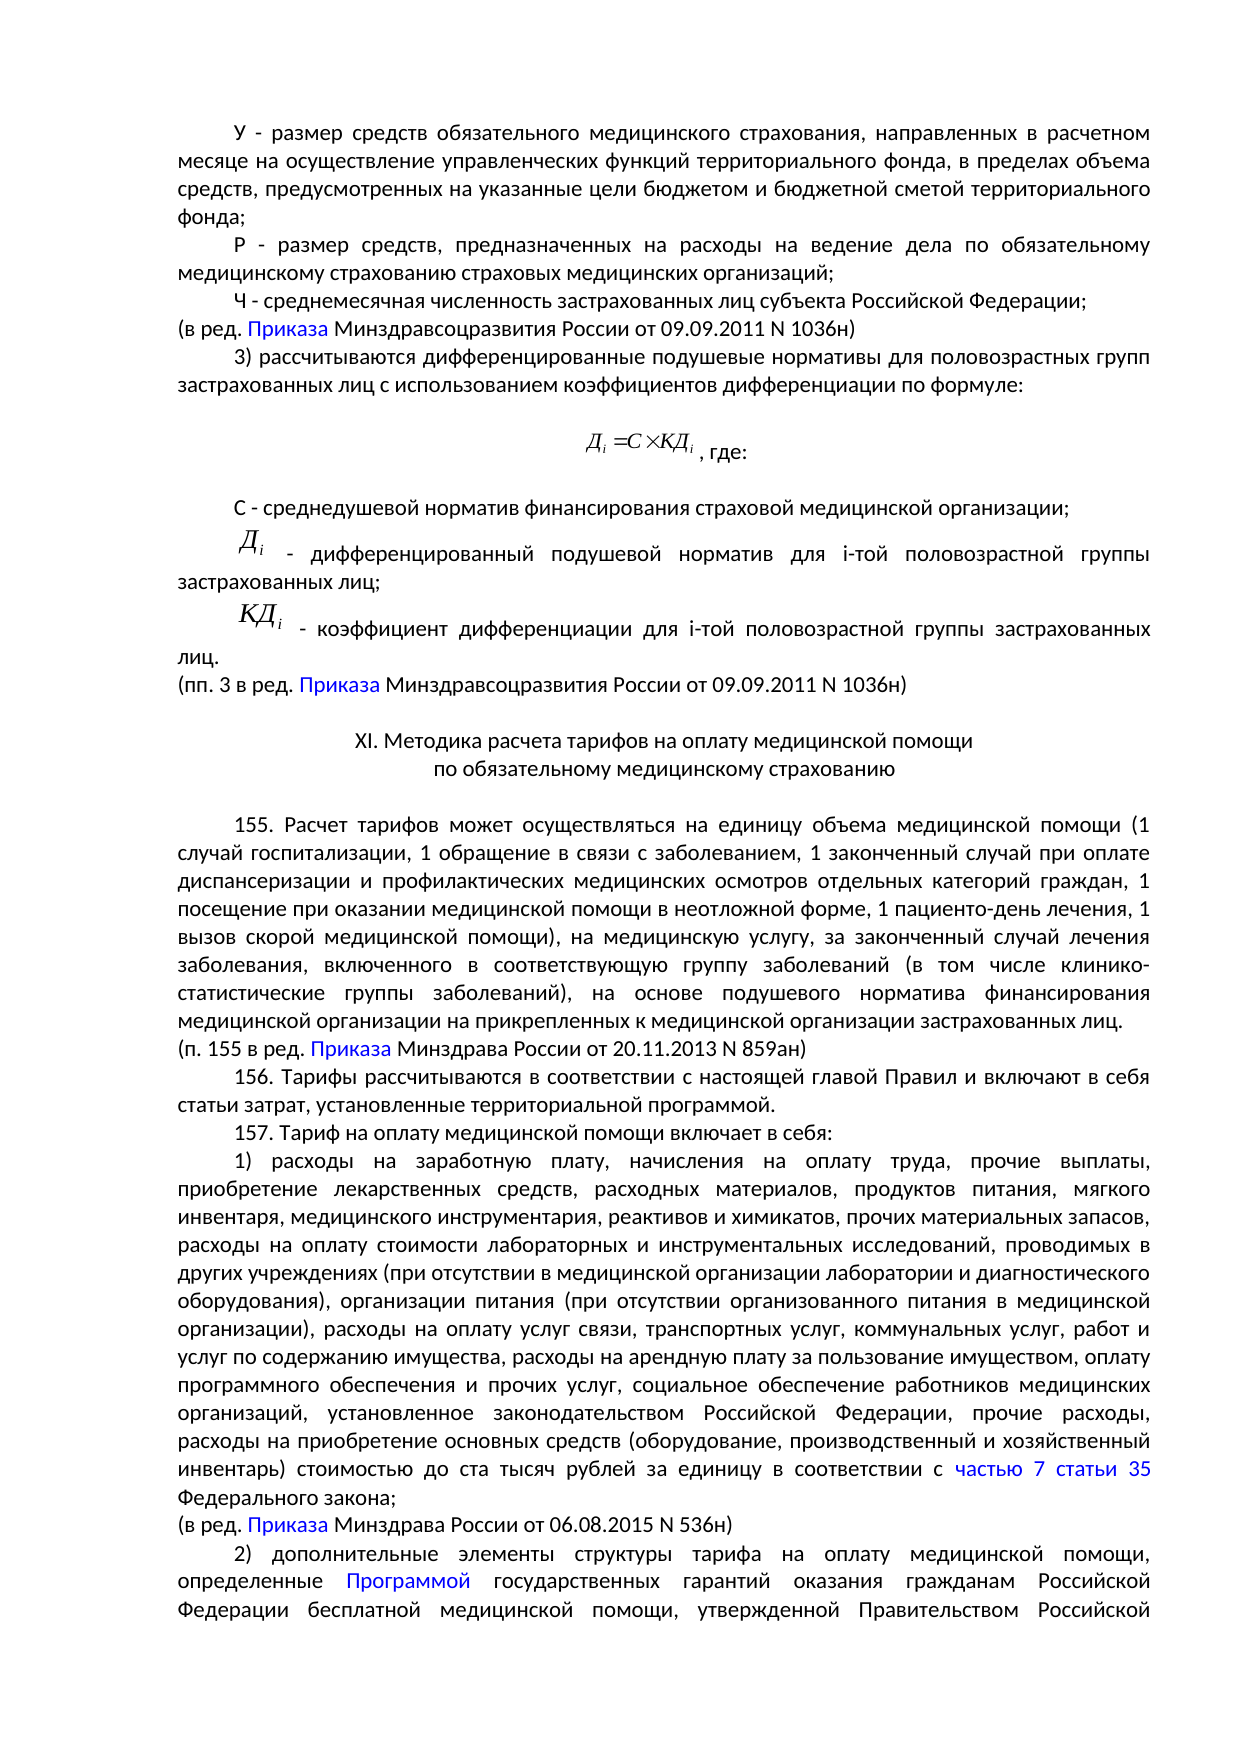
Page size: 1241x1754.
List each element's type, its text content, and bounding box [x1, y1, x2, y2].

text У - размер средств обязательного медицинского страхования, направленных в расчетном месяце на осуществление управленческих функций территориального фонда, в пределах объема средств, предусмотренных на указанные цели бюджетом и бюджетной сметой территориального фонда; [177, 118, 1152, 230]
text Ч - среднемесячная численность застрахованных лиц субъекта Российской Федерации; [177, 286, 1152, 314]
text XI. Методика расчета тарифов на оплату медицинской помощи [177, 726, 1152, 754]
text 157. Тариф на оплату медицинской помощи включает в себя: [177, 1118, 1152, 1146]
text по обязательному медицинскому страхованию [177, 754, 1152, 782]
text (в ред. Приказа Минздрава России от 06.08.2015 N 536н) [177, 1511, 1152, 1539]
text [177, 1539, 1152, 1623]
text Р - размер средств, предназначенных на расходы на ведение дела по обязательному медицинскому страхованию страховых медицинских организаций; [177, 230, 1152, 286]
text (п. 155 в ред. Приказа Минздрава России от 20.11.2013 N 859ан) [177, 1034, 1152, 1062]
text - коэффициент дифференциации для i-той половозрастной группы застрахованных лиц. [177, 596, 1152, 670]
text - дифференцированный подушевой норматив для i-той половозрастной группы застрахованных лиц; [177, 521, 1152, 596]
text (пп. 3 в ред. Приказа Минздравсоцразвития России от 09.09.2011 N 1036н) [177, 670, 1152, 698]
text (в ред. Приказа Минздравсоцразвития России от 09.09.2011 N 1036н) [177, 314, 1152, 342]
text , где: [177, 426, 1152, 465]
text 155. Расчет тарифов может осуществляться на единицу объема медицинской помощи (1 случай госпитализации, 1 обращение в связи с заболеванием, 1 законченный случай при оплате диспансеризации и профилактических медицинских осмотров отдельных категорий граждан, 1 посещение при оказании медицинской помощи в неотложной форме, 1 пациенто-день лечения, 1 вызов скорой медицинской помощи), на медицинскую услугу, за законченный случай лечения заболевания, включенного в соответствующую группу заболеваний (в том числе клинико-статистические группы заболеваний), на основе подушевого норматива финансирования медицинской организации на прикрепленных к медицинской организации застрахованных лиц. [177, 810, 1152, 1034]
text С - среднедушевой норматив финансирования страховой медицинской организации; [177, 493, 1152, 521]
text 3) рассчитываются дифференцированные подушевые нормативы для половозрастных групп застрахованных лиц с использованием коэффициентов дифференциации по формуле: [177, 342, 1152, 398]
text 156. Тарифы рассчитываются в соответствии с настоящей главой Правил и включают в себя статьи затрат, установленные территориальной программой. [177, 1062, 1152, 1118]
text 1) расходы на заработную плату, начисления на оплату труда, прочие выплаты, приобретение лекарственных средств, расходных материалов, продуктов питания, мягкого инвентаря, медицинского инструментария, реактивов и химикатов, прочих материальных запасов, расходы на оплату стоимости лабораторных и инструментальных исследований, проводимых в других учреждениях (при отсутствии в медицинской организации лаборатории и диагностического оборудования), организации питания (при отсутствии организованного питания в медицинской организации), расходы на оплату услуг связи, транспортных услуг, коммунальных услуг, работ и услуг по содержанию имущества, расходы на арендную плату за пользование имуществом, оплату программного обеспечения и прочих услуг, социальное обеспечение работников медицинских организаций, установленное законодательством Российской Федерации, прочие расходы, расходы на приобретение основных средств (оборудование, производственный и хозяйственный инвентарь) стоимостью до ста тысяч рублей за единицу в соответствии с частью 7 статьи 35 Федерального закона; [177, 1146, 1152, 1511]
